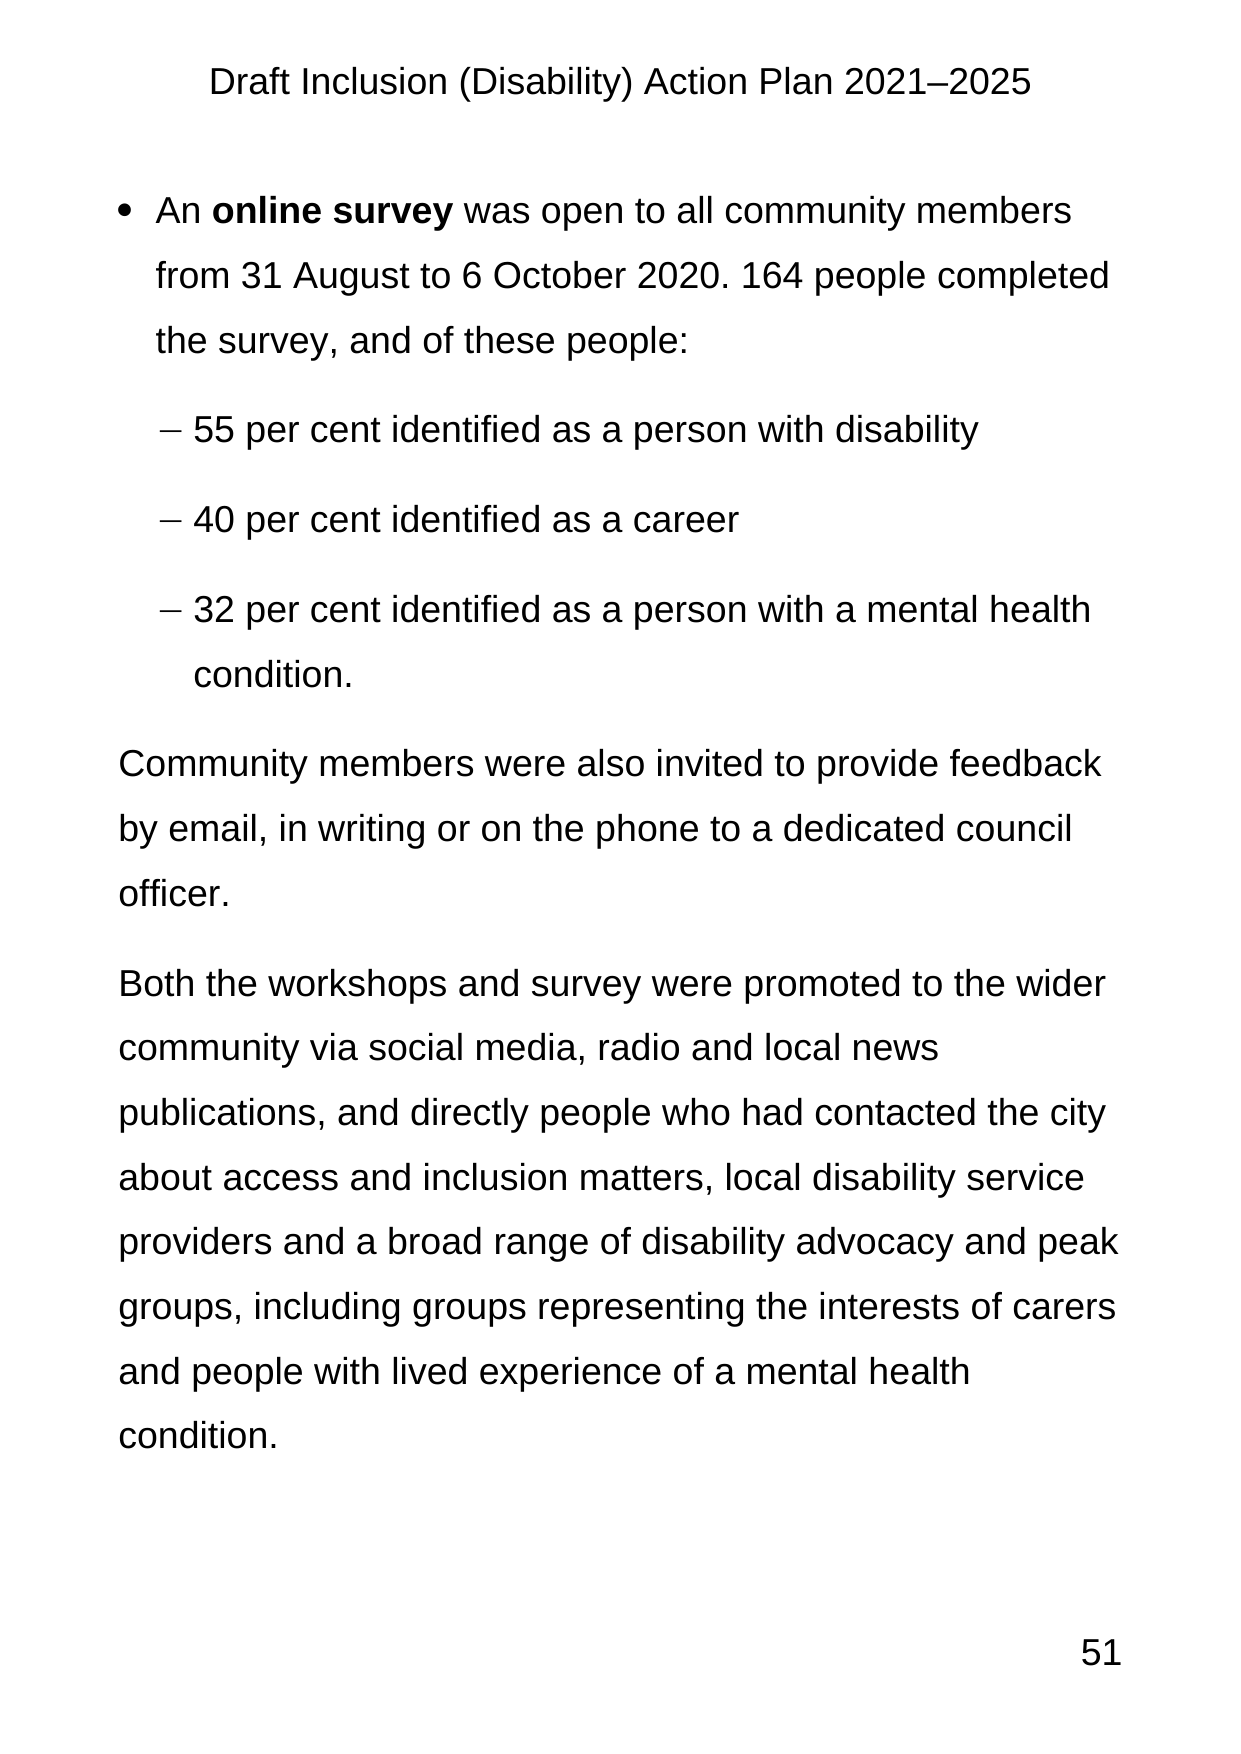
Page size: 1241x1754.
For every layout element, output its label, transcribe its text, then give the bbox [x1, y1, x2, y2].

list 40 per cent identified as a career [156, 497, 1122, 541]
list An online survey was open to all community members from 31 August to 6 October 2020. 164 people completed the survey, and of these people: [118, 188, 1122, 361]
text Community members were also invited to provide feedback by email, in writing or on the phone to a dedicated council officer. [118, 742, 1122, 914]
text Both the workshops and survey were promoted to the wider community via social media, radio and local news publications, and directly people who had contacted the city about access and inclusion matters, local disability service providers and a broad range of disability advocacy and peak groups, including groups representing the interests of carers and people with lived experience of a mental health condition. [118, 961, 1122, 1457]
list 32 per cent identified as a person with a mental health condition. [156, 587, 1122, 695]
list 55 per cent identified as a person with disability [156, 408, 1122, 451]
